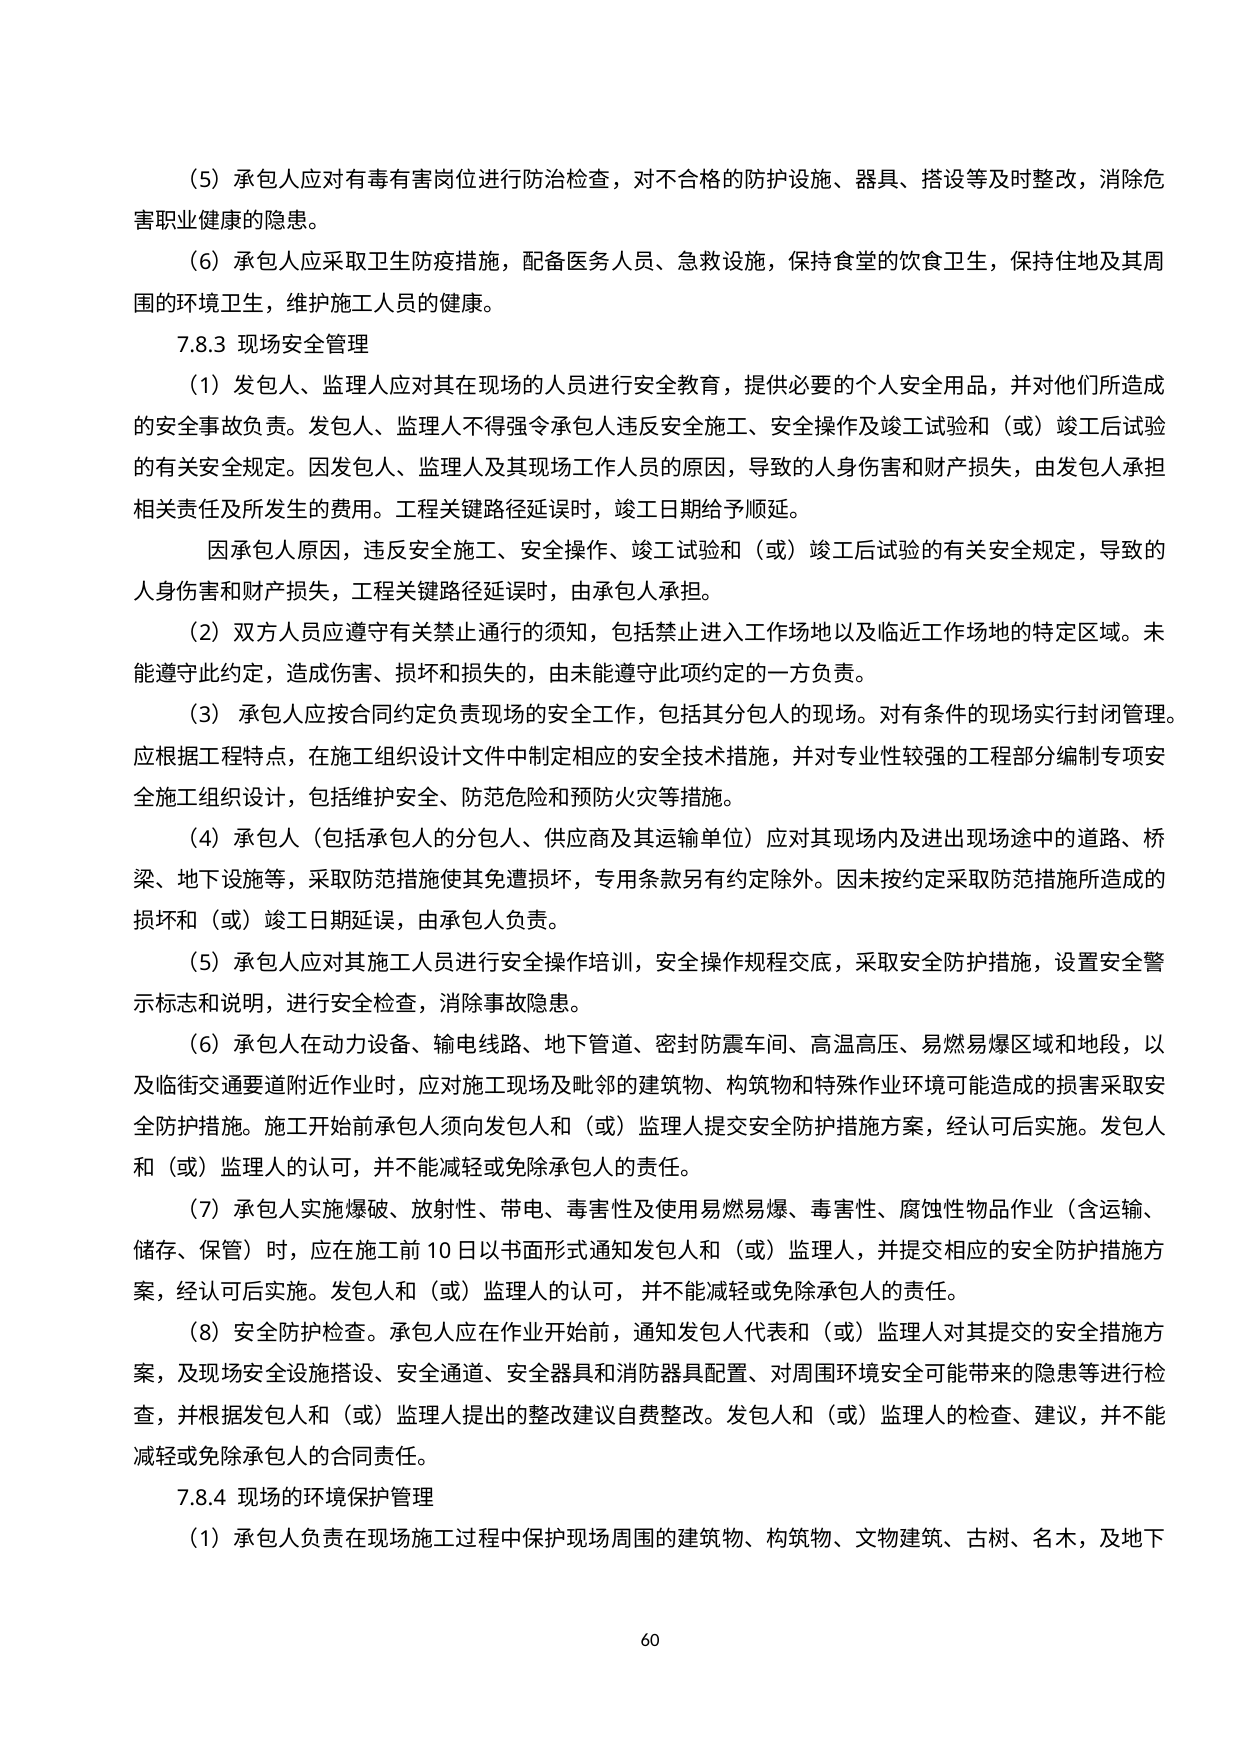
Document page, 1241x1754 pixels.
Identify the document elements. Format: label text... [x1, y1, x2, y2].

text （7）承包人实施爆破、放射性、带电、毒害性及使用易燃易爆、毒害性、腐蚀性物品作业（含运输、储存、保管）时，应在施工前10日以书面形式通知发包人和（或）监理人，并提交相应的安全防护措施方案，经认可后实施。发包人和（或）监理人的认可， 并不能减轻或免除承包人的责任。 [133, 1192, 1167, 1306]
text （5）承包人应对其施工人员进行安全操作培训，安全操作规程交底，采取安全防护措施，设置安全警示标志和说明，进行安全检查，消除事故隐患。 [133, 944, 1167, 1017]
text （3） 承包人应按合同约定负责现场的安全工作，包括其分包人的现场。对有条件的现场实行封闭管理。应根据工程特点，在施工组织设计文件中制定相应的安全技术措施，并对专业性较强的工程部分编制专项安全施工组织设计，包括维护安全、防范危险和预防火灾等措施。 [133, 697, 1167, 811]
text （5）承包人应对有毒有害岗位进行防治检查，对不合格的防护设施、器具、搭设等及时整改，消除危害职业健康的隐患。 [133, 162, 1167, 235]
text （2）双方人员应遵守有关禁止通行的须知，包括禁止进入工作场地以及临近工作场地的特定区域。未能遵守此约定，造成伤害、损坏和损失的，由未能遵守此项约定的一方负责。 [133, 615, 1167, 688]
text （8）安全防护检查。承包人应在作业开始前，通知发包人代表和（或）监理人对其提交的安全措施方案，及现场安全设施搭设、安全通道、安全器具和消防器具配置、对周围环境安全可能带来的隐患等进行检查，并根据发包人和（或）监理人提出的整改建议自费整改。发包人和（或）监理人的检查、建议，并不能减轻或免除承包人的合同责任。 [133, 1315, 1167, 1470]
text （1）发包人、监理人应对其在现场的人员进行安全教育，提供必要的个人安全用品，并对他们所造成的安全事故负责。发包人、监理人不得强令承包人违反安全施工、安全操作及竣工试验和（或）竣工后试验的有关安全规定。因发包人、监理人及其现场工作人员的原因，导致的人身伤害和财产损失，由发包人承担相关责任及所发生的费用。工程关键路径延误时，竣工日期给予顺延。 [133, 368, 1167, 523]
text 因承包人原因，违反安全施工、安全操作、竣工试验和（或）竣工后试验的有关安全规定，导致的人身伤害和财产损失，工程关键路径延误时，由承包人承担。 [133, 533, 1167, 606]
text 7.8.3 现场安全管理 [133, 327, 1167, 358]
text （6）承包人应采取卫生防疫措施，配备医务人员、急救设施，保持食堂的饮食卫生，保持住地及其周围的环境卫生，维护施工人员的健康。 [133, 244, 1167, 317]
text （6）承包人在动力设备、输电线路、地下管道、密封防震车间、高温高压、易燃易爆区域和地段，以及临街交通要道附近作业时，应对施工现场及毗邻的建筑物、构筑物和特殊作业环境可能造成的损害采取安全防护措施。施工开始前承包人须向发包人和（或）监理人提交安全防护措施方案，经认可后实施。发包人和（或）监理人的认可，并不能减轻或免除承包人的责任。 [133, 1027, 1167, 1182]
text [133, 1521, 1167, 1553]
text （4）承包人（包括承包人的分包人、供应商及其运输单位）应对其现场内及进出现场途中的道路、桥梁、地下设施等，采取防范措施使其免遭损坏，专用条款另有约定除外。因未按约定采取防范措施所造成的损坏和（或）竣工日期延误，由承包人负责。 [133, 821, 1167, 935]
text 7.8.4 现场的环境保护管理 [133, 1480, 1167, 1512]
